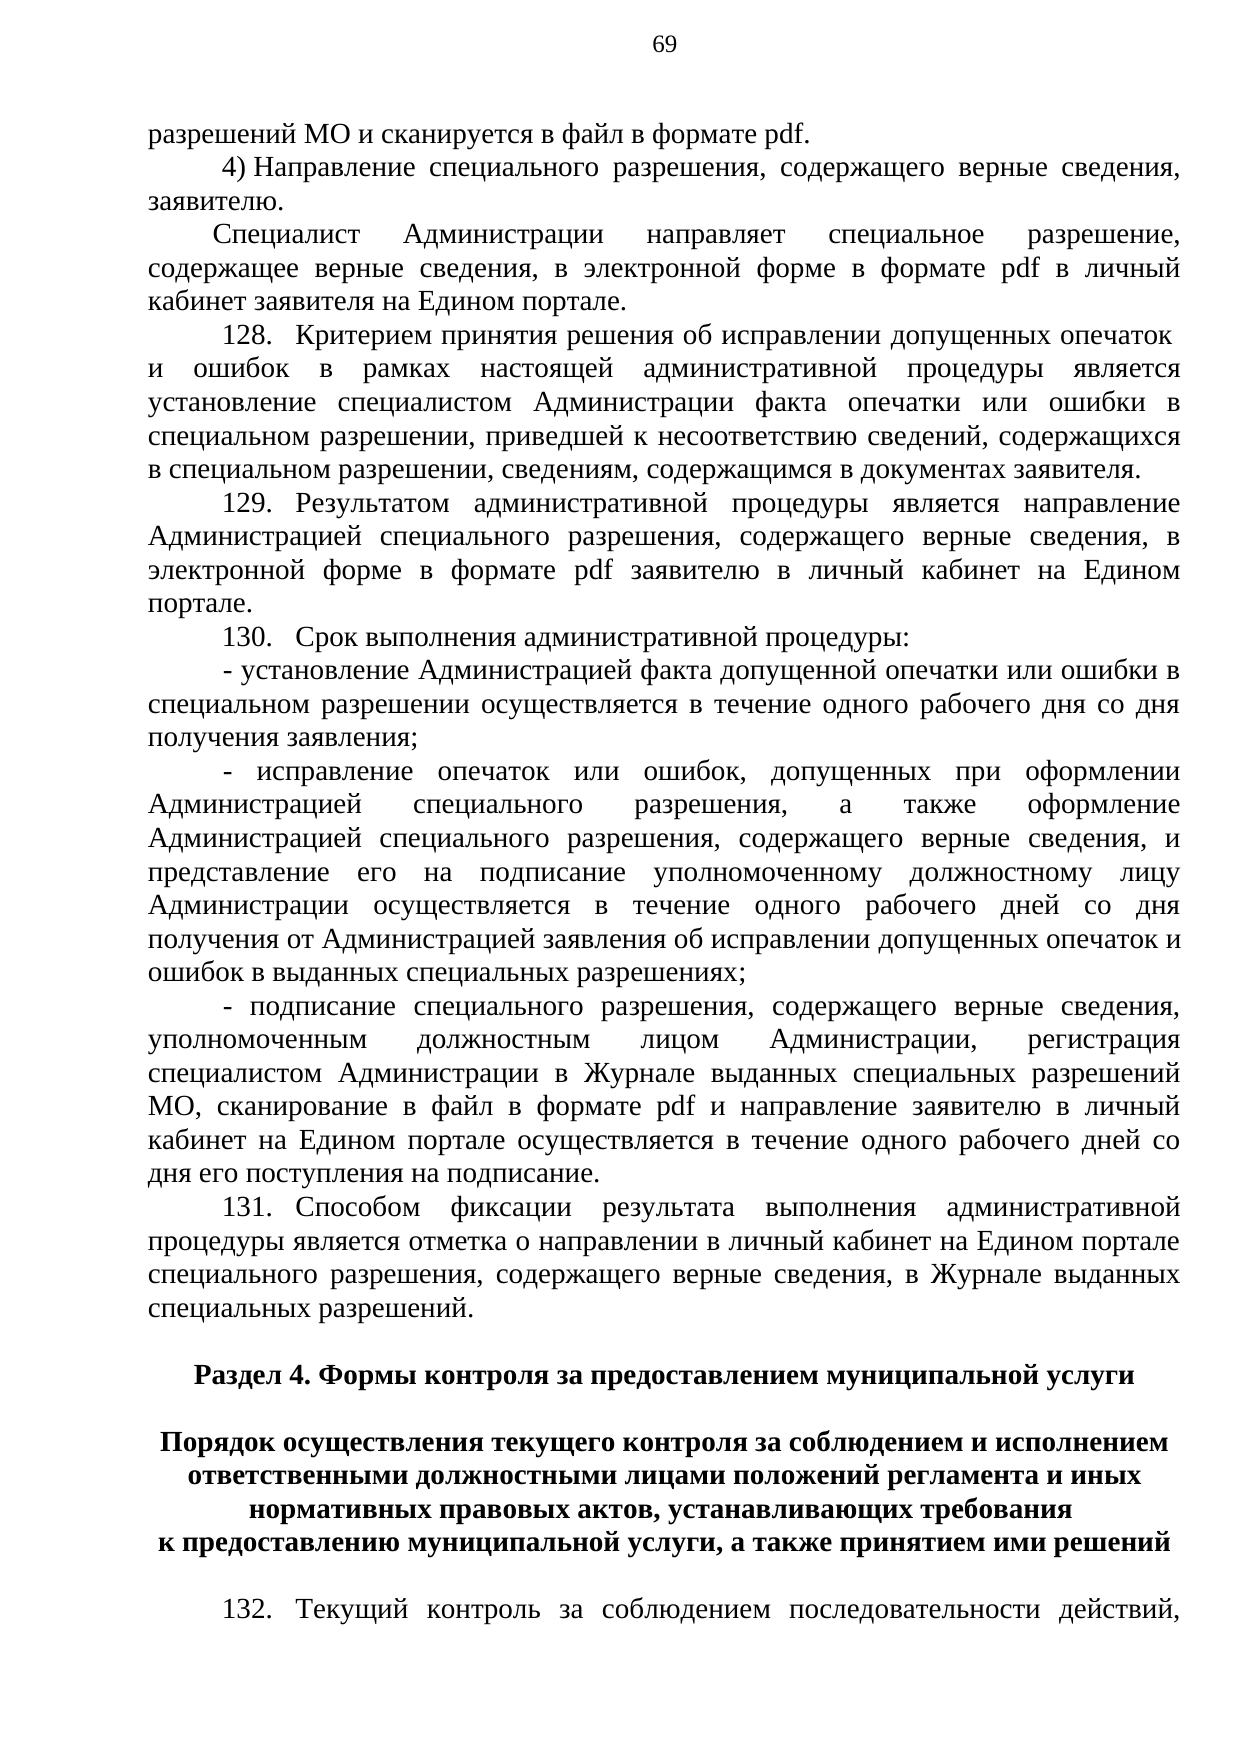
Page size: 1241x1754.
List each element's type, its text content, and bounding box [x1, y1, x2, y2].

list Способом фиксации результата выполнения административной процедуры является отметка о направлении в личный кабинет на Едином портале специального разрешения, содержащего верные сведения, в Журнале выданных специальных разрешений. [148, 1189, 1181, 1323]
text 4) Направление специального разрешения, содержащего верные сведения, заявителю. [148, 149, 1181, 216]
list Результатом административной процедуры является направление Администрацией специального разрешения, содержащего верные сведения, в электронной форме в формате pdf заявителю в личный кабинет на Едином портале. [148, 485, 1181, 619]
list Срок выполнения административной процедуры: [148, 619, 1181, 652]
text - установление Администрацией факта допущенной опечатки или ошибки в специальном разрешении осуществляется в течение одного рабочего дня со дня получения заявления; [148, 652, 1181, 753]
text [148, 116, 1181, 149]
list Критерием принятия решения об исправлении допущенных опечаток и ошибок в рамках настоящей административной процедуры является установление специалистом Администрации факта опечатки или ошибки в специальном разрешении, приведшей к несоответствию сведений, содержащихся в специальном разрешении, сведениям, содержащимся в документах заявителя. [148, 317, 1181, 485]
text Раздел 4. Формы контроля за предоставлением муниципальной услуги [148, 1357, 1181, 1390]
text - исправление опечаток или ошибок, допущенных при оформлении Администрацией специального разрешения, а также оформление Администрацией специального разрешения, содержащего верные сведения, и представление его на подписание уполномоченному должностному лицу Администрации осуществляется в течение одного рабочего дней со дня получения от Администрацией заявления об исправлении допущенных опечаток и ошибок в выданных специальных разрешениях; [148, 753, 1181, 988]
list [148, 1592, 1181, 1625]
text Порядок осуществления текущего контроля за соблюдением и исполнением ответственными должностными лицами положений регламента и иных нормативных правовых актов, устанавливающих требования к предоставлению муниципальной услуги, а также принятием ими решений [148, 1424, 1181, 1558]
text - подписание специального разрешения, содержащего верные сведения, уполномоченным должностным лицом Администрации, регистрация специалистом Администрации в Журнале выданных специальных разрешений МО, сканирование в файл в формате pdf и направление заявителю в личный кабинет на Едином портале осуществляется в течение одного рабочего дней со дня его поступления на подписание. [148, 988, 1181, 1189]
text Специалист Администрации направляет специальное разрешение, содержащее верные сведения, в электронной форме в формате pdf в личный кабинет заявителя на Едином портале. [148, 216, 1181, 317]
